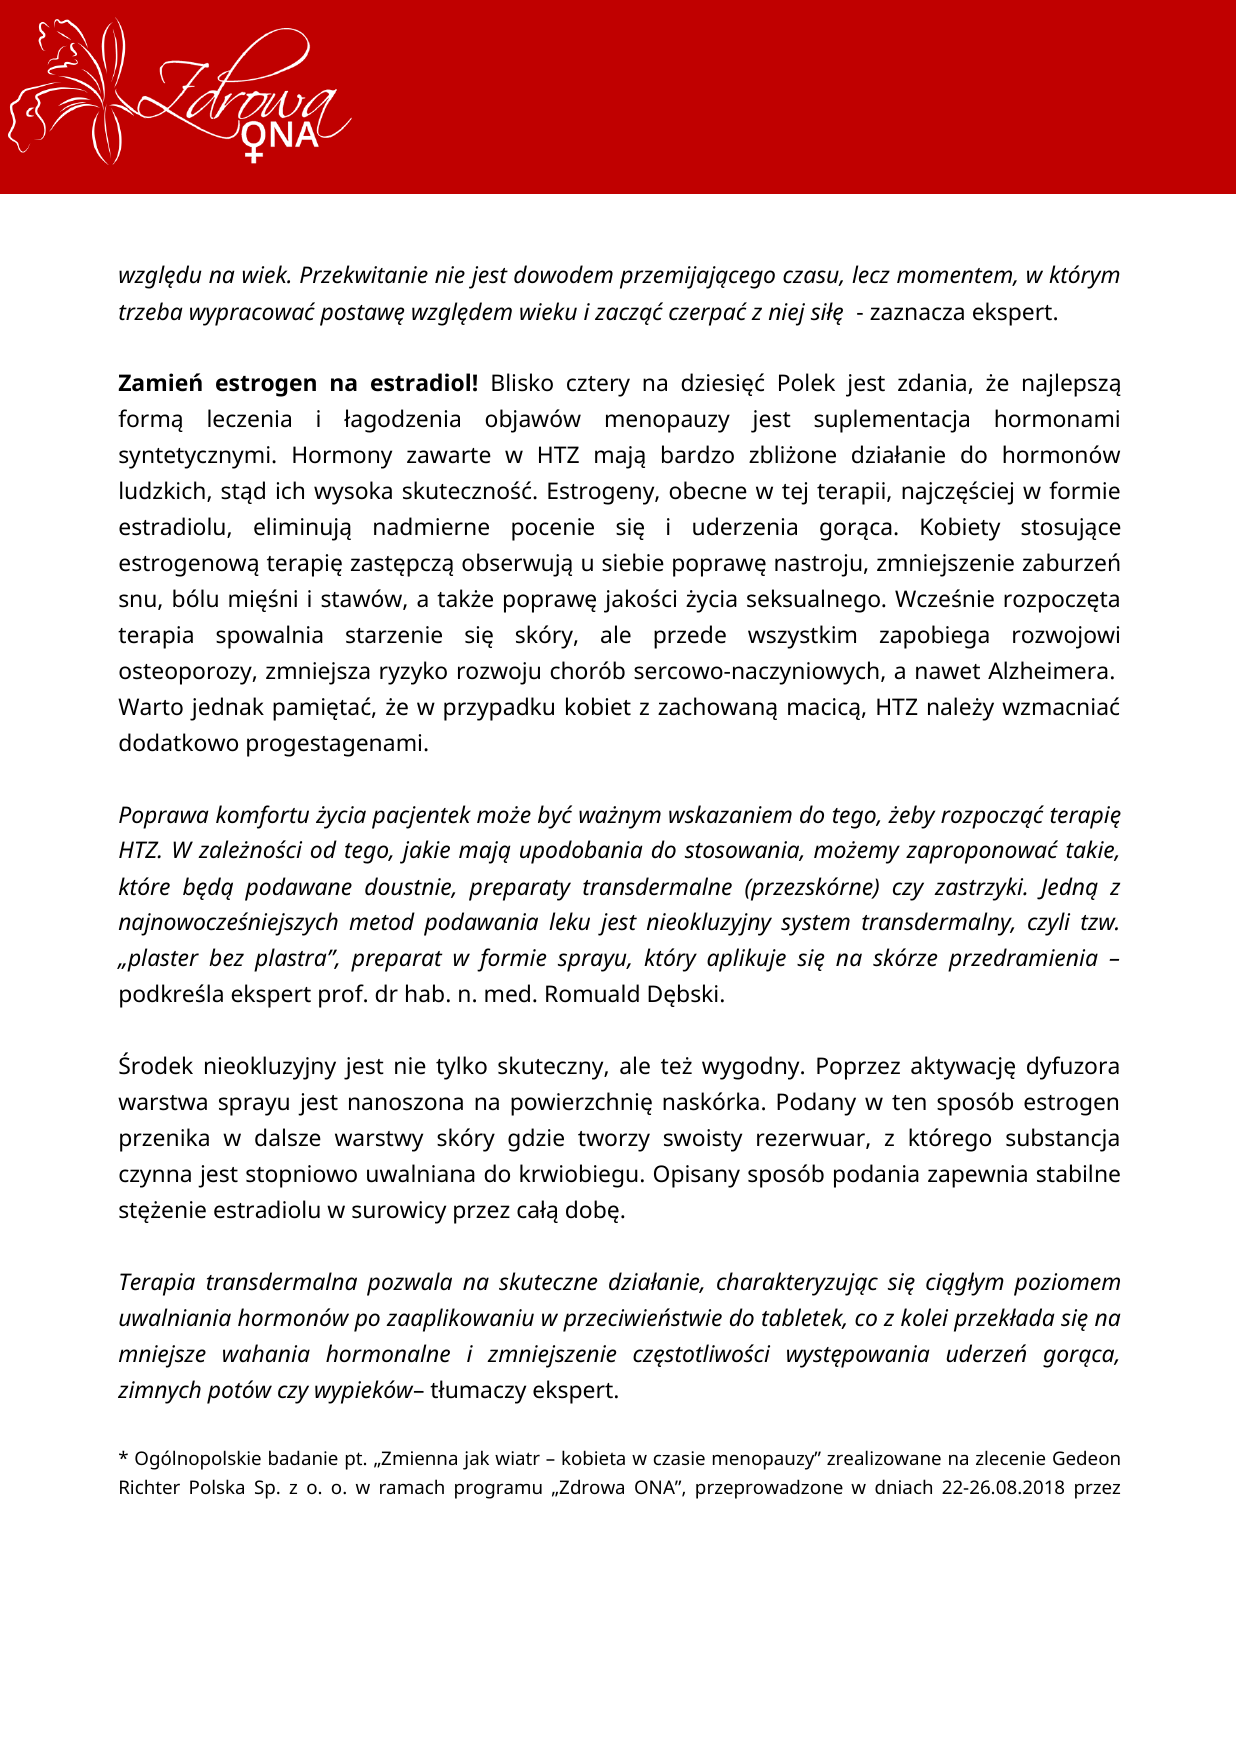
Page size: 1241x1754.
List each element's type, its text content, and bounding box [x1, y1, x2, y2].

text Środek nieokluzyjny jest nie tylko skuteczny, ale też wygodny. Poprzez aktywację dyfuzora warstwa sprayu jest nanoszona na powierzchnię naskórka. Podany w ten sposób estrogen przenika w dalsze warstwy skóry gdzie tworzy swoisty rezerwuar, z którego substancja czynna jest stopniowo uwalniana do krwiobiegu. Opisany sposób podania zapewnia stabilne stężenie estradiolu w surowicy przez całą dobę. [53, 986, 1187, 1201]
text Terapia transdermalna pozwala na skuteczne działanie, charakteryzując się ciągłym poziomem uwalniania hormonów po zaaplikowaniu w przeciwieństwie do tabletek, co z kolei przekłada się na mniejsze wahania hormonalne i zmniejszenie częstotliwości występowania uderzeń gorąca, zimnych potów czy wypieków– tłumaczy ekspert. [53, 1201, 1187, 1381]
text Poprawa komfortu życia pacjentek może być ważnym wskazaniem do tego, żeby rozpocząć terapię HTZ. W zależności od tego, jakie mają upodobania do stosowania, możemy zaproponować takie, które będą podawane doustnie, preparaty transdermalne (przezskórne) czy zastrzyki. Jedną z najnowocześniejszych metod podawania leku jest nieokluzyjny system transdermalny, czyli tzw. „plaster bez plastra”, preparat w formie sprayu, który aplikuje się na skórze przedramienia – podkreśla ekspert prof. dr hab. n. med. Romuald Dębski. [53, 734, 1187, 986]
text Zamień estrogen na estradiol! Blisko cztery na dziesięć Polek jest zdania, że najlepszą formą leczenia i łagodzenia objawów menopauzy jest suplementacja hormonami syntetycznymi. Hormony zawarte w HTZ mają bardzo zbliżone działanie do hormonów ludzkich, stąd ich wysoka skuteczność. Estrogeny, obecne w tej terapii, najczęściej w formie estradiolu, eliminują nadmierne pocenie się i uderzenia gorąca. Kobiety stosujące estrogenową terapię zastępczą obserwują u siebie poprawę nastroju, zmniejszenie zaburzeń snu, bólu mięśni i stawów, a także poprawę jakości życia seksualnego. Wcześnie rozpoczęta terapia spowalnia starzenie się skóry, ale przede wszystkim zapobiega rozwojowi osteoporozy, zmniejsza ryzyko rozwoju chorób sercowo-naczyniowych, a nawet Alzheimera. Warto jednak pamiętać, że w przypadku kobiet z zachowaną macicą, HTZ należy wzmacniać dodatkowo progestagenami. [53, 303, 1187, 734]
picture [8, 17, 352, 165]
